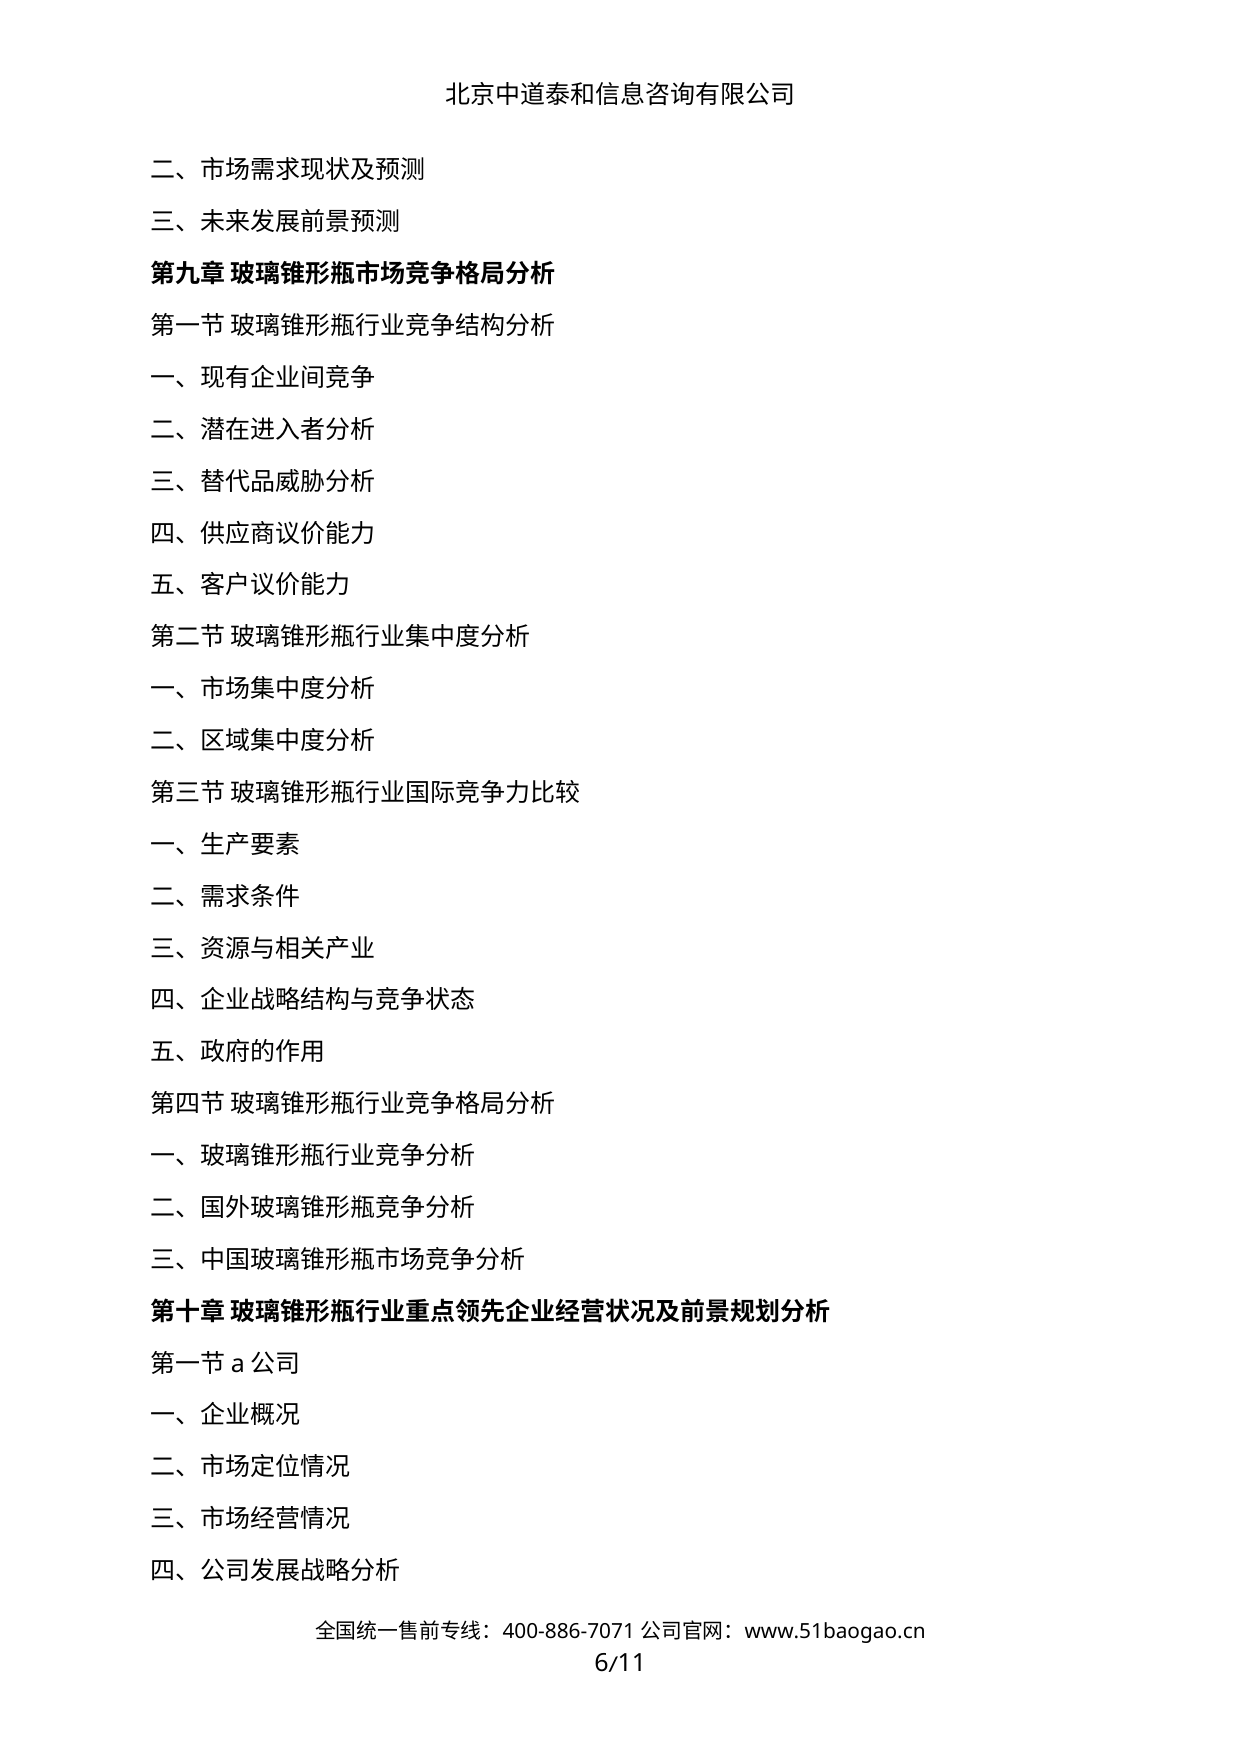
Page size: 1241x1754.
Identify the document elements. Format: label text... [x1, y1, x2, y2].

text 第三节 玻璃锥形瓶行业国际竞争力比较 [150, 772, 1090, 809]
text 二、区域集中度分析 [150, 721, 1090, 757]
text 一、企业概况 [150, 1395, 1090, 1431]
text 二、需求条件 [150, 876, 1090, 912]
text 四、公司发展战略分析 [150, 1551, 1090, 1587]
text 第九章 玻璃锥形瓶市场竞争格局分析 [150, 254, 1090, 290]
text 三、未来发展前景预测 [150, 202, 1090, 238]
text 第二节 玻璃锥形瓶行业集中度分析 [150, 617, 1090, 653]
text 二、市场定位情况 [150, 1447, 1090, 1483]
text 二、市场需求现状及预测 [150, 150, 1090, 186]
text 二、国外玻璃锥形瓶竞争分析 [150, 1187, 1090, 1224]
text 二、潜在进入者分析 [150, 409, 1090, 446]
text 四、供应商议价能力 [150, 513, 1090, 549]
text 三、市场经营情况 [150, 1499, 1090, 1535]
text 一、现有企业间竞争 [150, 357, 1090, 394]
text 五、政府的作用 [150, 1032, 1090, 1068]
text 第十章 玻璃锥形瓶行业重点领先企业经营状况及前景规划分析 [150, 1291, 1090, 1327]
text 五、客户议价能力 [150, 565, 1090, 601]
text 一、玻璃锥形瓶行业竞争分析 [150, 1136, 1090, 1172]
text 第一节 玻璃锥形瓶行业竞争结构分析 [150, 306, 1090, 342]
text 一、生产要素 [150, 824, 1090, 861]
text 三、中国玻璃锥形瓶市场竞争分析 [150, 1239, 1090, 1276]
text 三、替代品威胁分析 [150, 461, 1090, 497]
text 第四节 玻璃锥形瓶行业竞争格局分析 [150, 1084, 1090, 1120]
text 四、企业战略结构与竞争状态 [150, 980, 1090, 1016]
text 第一节 a公司 [150, 1343, 1090, 1379]
text 一、市场集中度分析 [150, 669, 1090, 705]
text 三、资源与相关产业 [150, 928, 1090, 964]
